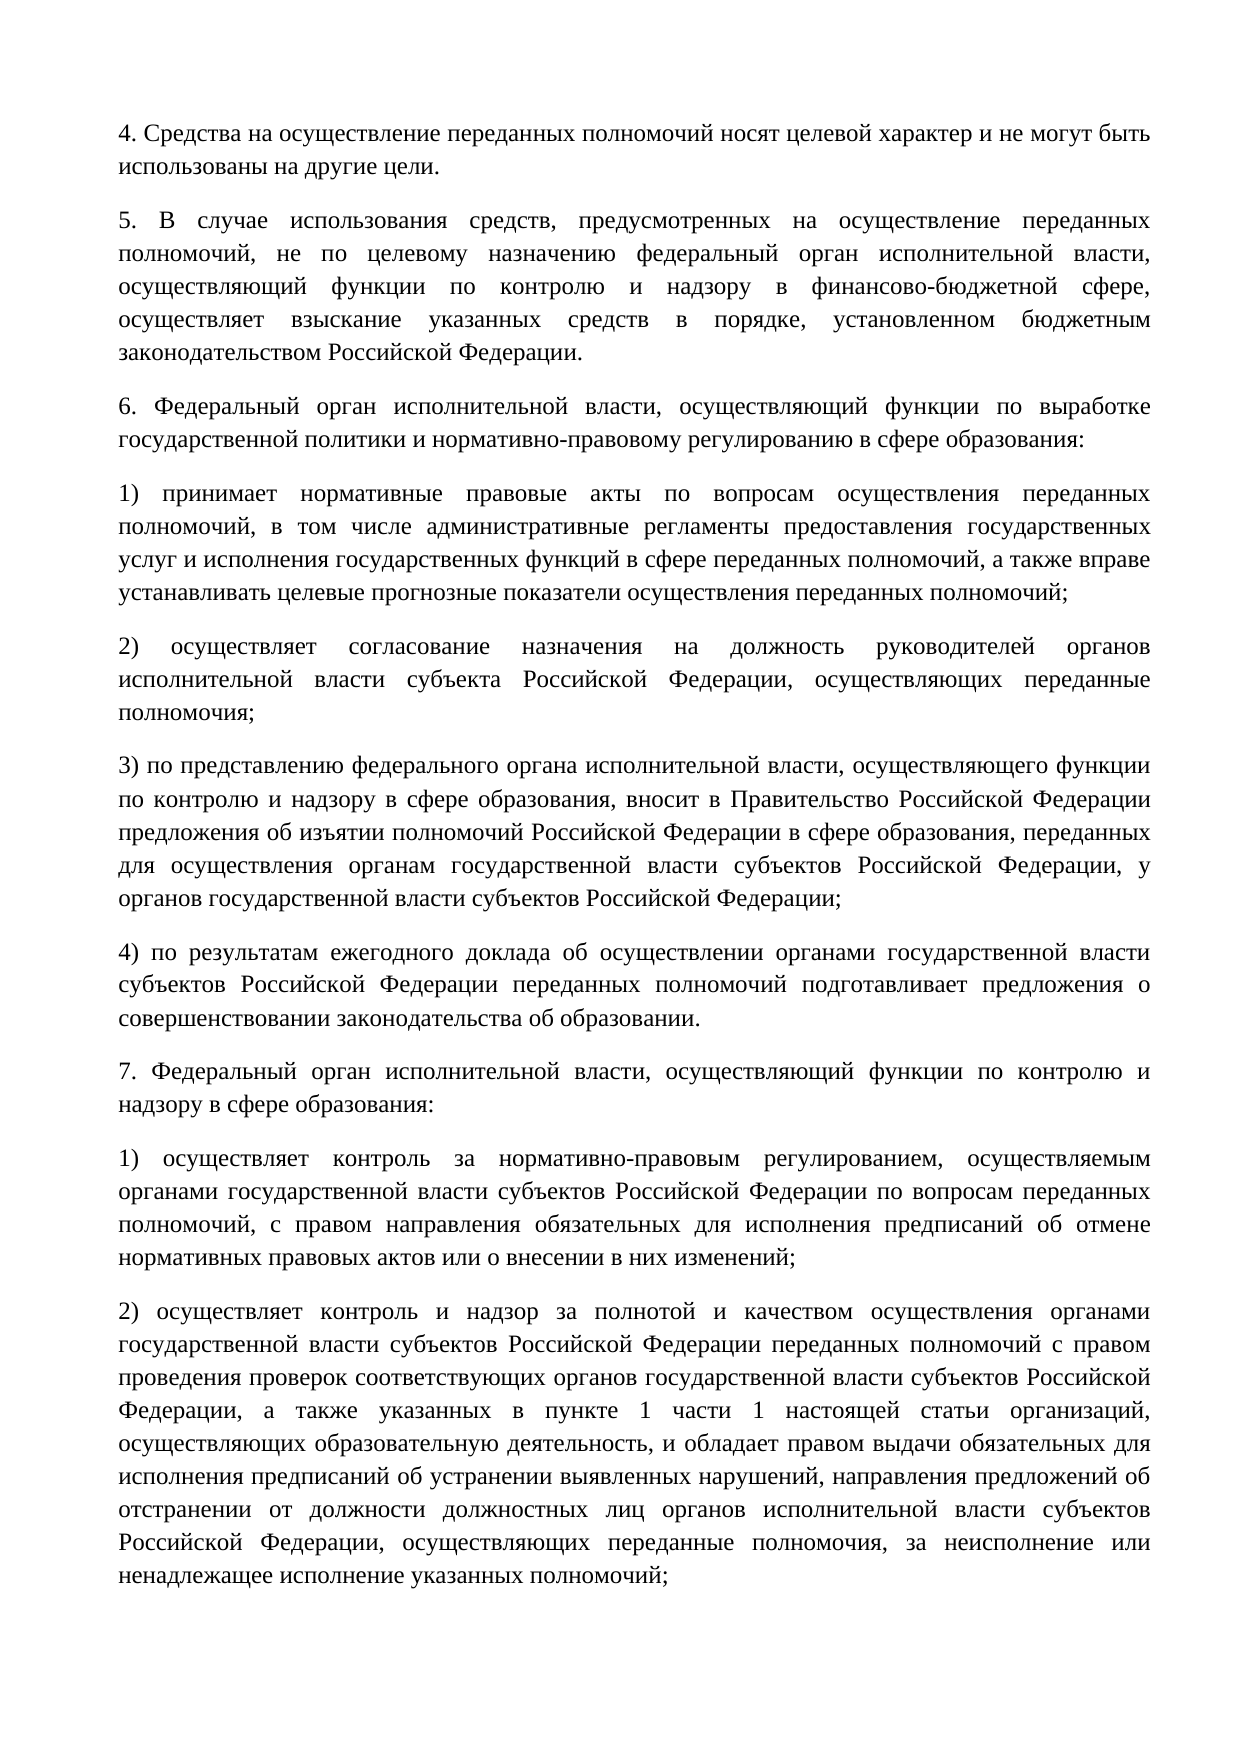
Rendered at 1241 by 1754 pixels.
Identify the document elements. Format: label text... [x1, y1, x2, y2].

text 7. Федеральный орган исполнительной власти, осуществляющий функции по контролю и надзору в сфере образования: [118, 1056, 1152, 1118]
text 4) по результатам ежегодного доклада об осуществлении органами государственной власти субъектов Российской Федерации переданных полномочий подготавливает предложения о совершенствовании законодательства об образовании. [118, 937, 1152, 1031]
text 3) по представлению федерального органа исполнительной власти, осуществляющего функции по контролю и надзору в сфере образования, вносит в Правительство Российской Федерации предложения об изъятии полномочий Российской Федерации в сфере образования, переданных для осуществления органам государственной власти субъектов Российской Федерации, у органов государственной власти субъектов Российской Федерации; [118, 751, 1152, 911]
text 4. Средства на осуществление переданных полномочий носят целевой характер и не могут быть использованы на другие цели. [118, 118, 1152, 180]
text 1) осуществляет контроль за нормативно-правовым регулированием, осуществляемым органами государственной власти субъектов Российской Федерации по вопросам переданных полномочий, с правом направления обязательных для исполнения предписаний об отмене нормативных правовых актов или о внесении в них изменений; [118, 1143, 1152, 1271]
text 5. В случае использования средств, предусмотренных на осуществление переданных полномочий, не по целевому назначению федеральный орган исполнительной власти, осуществляющий функции по контролю и надзору в финансово-бюджетной сфере, осуществляет взыскание указанных средств в порядке, установленном бюджетным законодательством Российской Федерации. [118, 205, 1152, 366]
text 1) принимает нормативные правовые акты по вопросам осуществления переданных полномочий, в том числе административные регламенты предоставления государственных услуг и исполнения государственных функций в сфере переданных полномочий, а также вправе устанавливать целевые прогнозные показатели осуществления переданных полномочий; [118, 478, 1152, 606]
text 2) осуществляет согласование назначения на должность руководителей органов исполнительной власти субъекта Российской Федерации, осуществляющих переданные полномочия; [118, 631, 1152, 726]
text 6. Федеральный орган исполнительной власти, осуществляющий функции по выработке государственной политики и нормативно-правовому регулированию в сфере образования: [118, 391, 1152, 453]
text 2) осуществляет контроль и надзор за полнотой и качеством осуществления органами государственной власти субъектов Российской Федерации переданных полномочий с правом проведения проверок соответствующих органов государственной власти субъектов Российской Федерации, а также указанных в пункте 1 части 1 настоящей статьи организаций, осуществляющих образовательную деятельность, и обладает правом выдачи обязательных для исполнения предписаний об устранении выявленных нарушений, направления предложений об отстранении от должности должностных лиц органов исполнительной власти субъектов Российской Федерации, осуществляющих переданные полномочия, за неисполнение или ненадлежащее исполнение указанных полномочий; [118, 1296, 1152, 1589]
